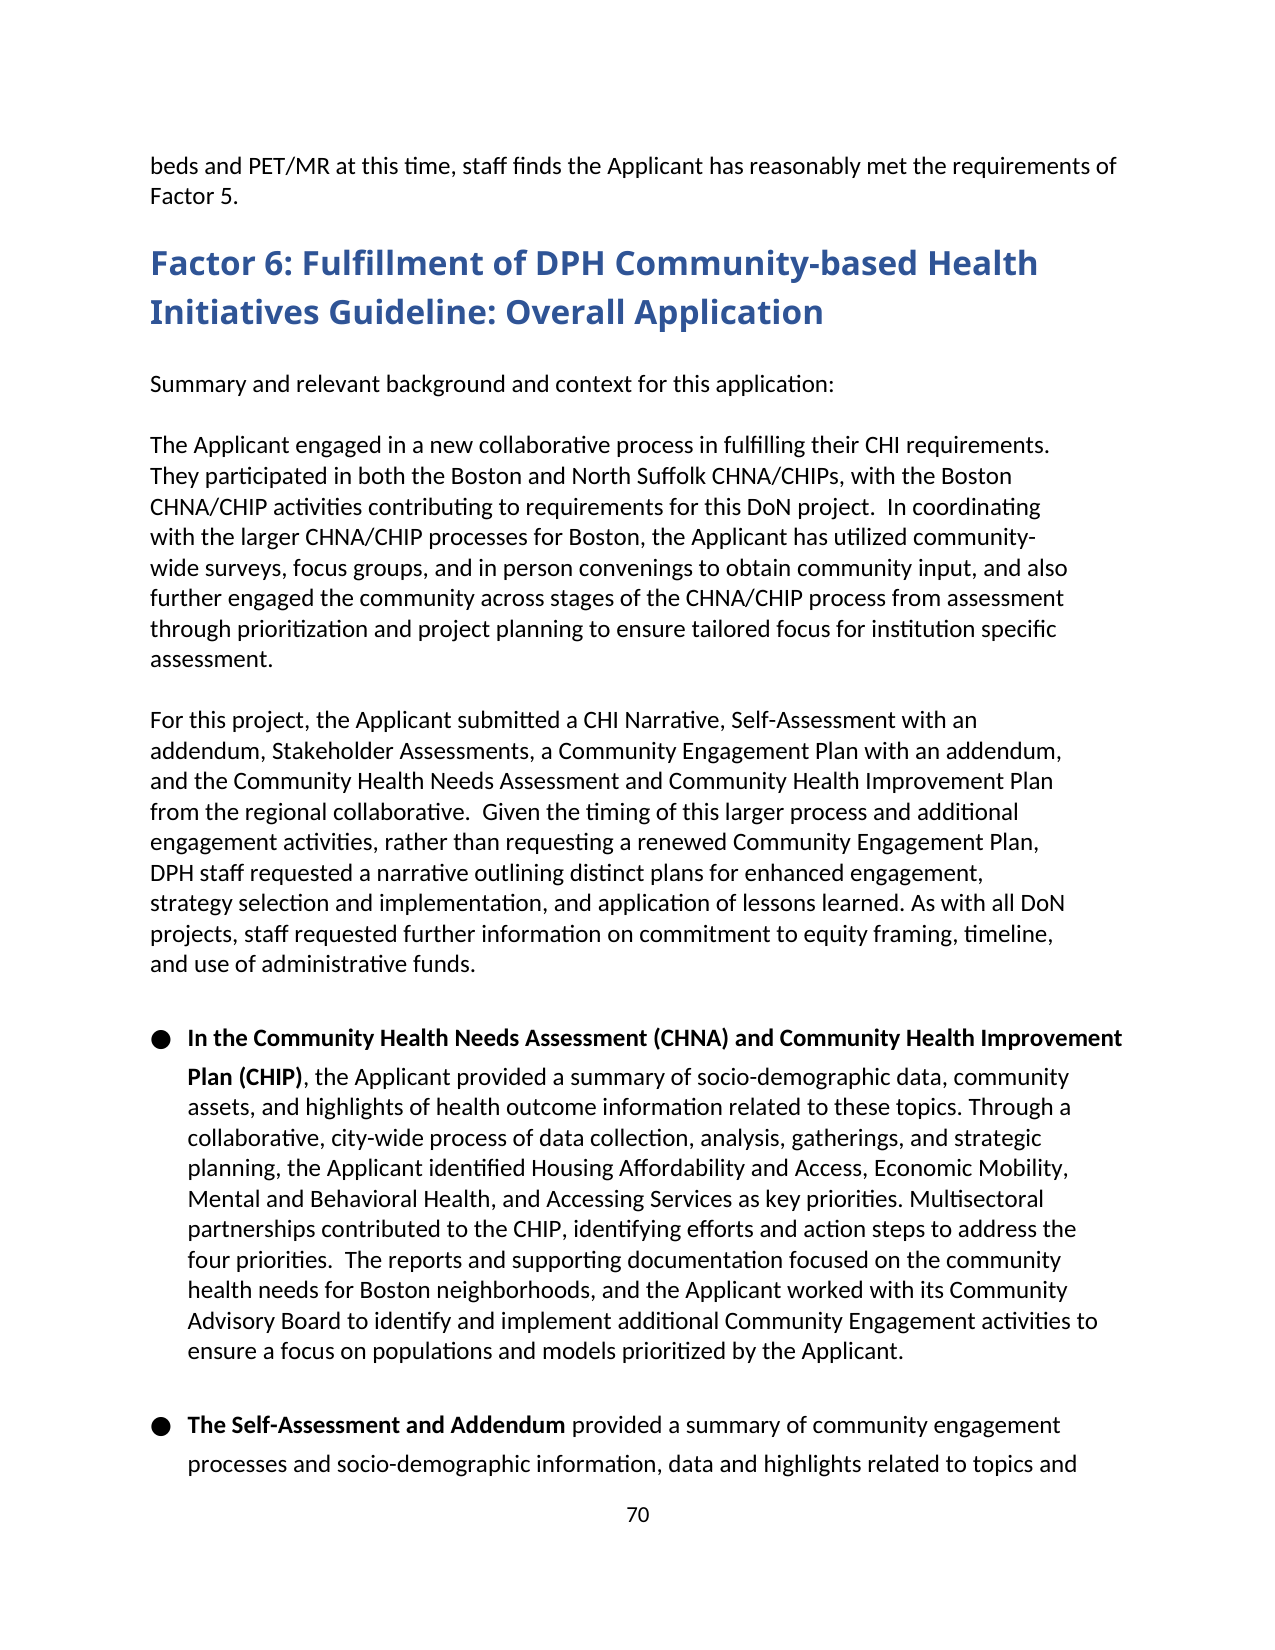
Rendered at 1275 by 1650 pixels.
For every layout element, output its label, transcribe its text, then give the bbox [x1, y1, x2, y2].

text Summary and relevant background and context for this application: [150, 369, 1069, 399]
text For this project, the Applicant submitted a CHI Narrative, Self-Assessment with an addendum, Stakeholder Assessments, a Community Engagement Plan with an addendum, and the Community Health Needs Assessment and Community Health Improvement Plan from the regional collaborative. Given the timing of this larger process and additional engagement activities, rather than requesting a renewed Community Engagement Plan, DPH staff requested a narrative outlining distinct plans for enhanced engagement, strategy selection and implementation, and application of lessons learned. As with all DoN projects, staff requested further information on commitment to equity framing, timeline, and use of administrative funds. [150, 704, 1069, 979]
list In the Community Health Needs Assessment (CHNA) and Community Health Improvement Plan (CHIP), the Applicant provided a summary of socio-demographic data, community assets, and highlights of health outcome information related to these topics. Through a collaborative, city-wide process of data collection, analysis, gatherings, and strategic planning, the Applicant identified Housing Affordability and Access, Economic Mobility, Mental and Behavioral Health, and Accessing Services as key priorities. Multisectoral partnerships contributed to the CHIP, identifying efforts and action steps to address the four priorities. The reports and supporting documentation focused on the community health needs for Boston neighborhoods, and the Applicant worked with its Community Advisory Board to identify and implement additional Community Engagement activities to ensure a focus on populations and models prioritized by the Applicant. [150, 1009, 1125, 1366]
text The Applicant engaged in a new collaborative process in fulfilling their CHI requirements. They participated in both the Boston and North Suffolk CHNA/CHIPs, with the Boston CHNA/CHIP activities contributing to requirements for this DoN project. In coordinating with the larger CHNA/CHIP processes for Boston, the Applicant has utilized community-wide surveys, focus groups, and in person convenings to obtain community input, and also further engaged the community across stages of the CHNA/CHIP process from assessment through prioritization and project planning to ensure tailored focus for institution specific assessment. [150, 430, 1069, 674]
subtitle Factor 6: Fulfillment of DPH Community-based Health Initiatives Guideline: Overall Application [150, 240, 1125, 334]
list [150, 1397, 1125, 1478]
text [150, 150, 1125, 211]
